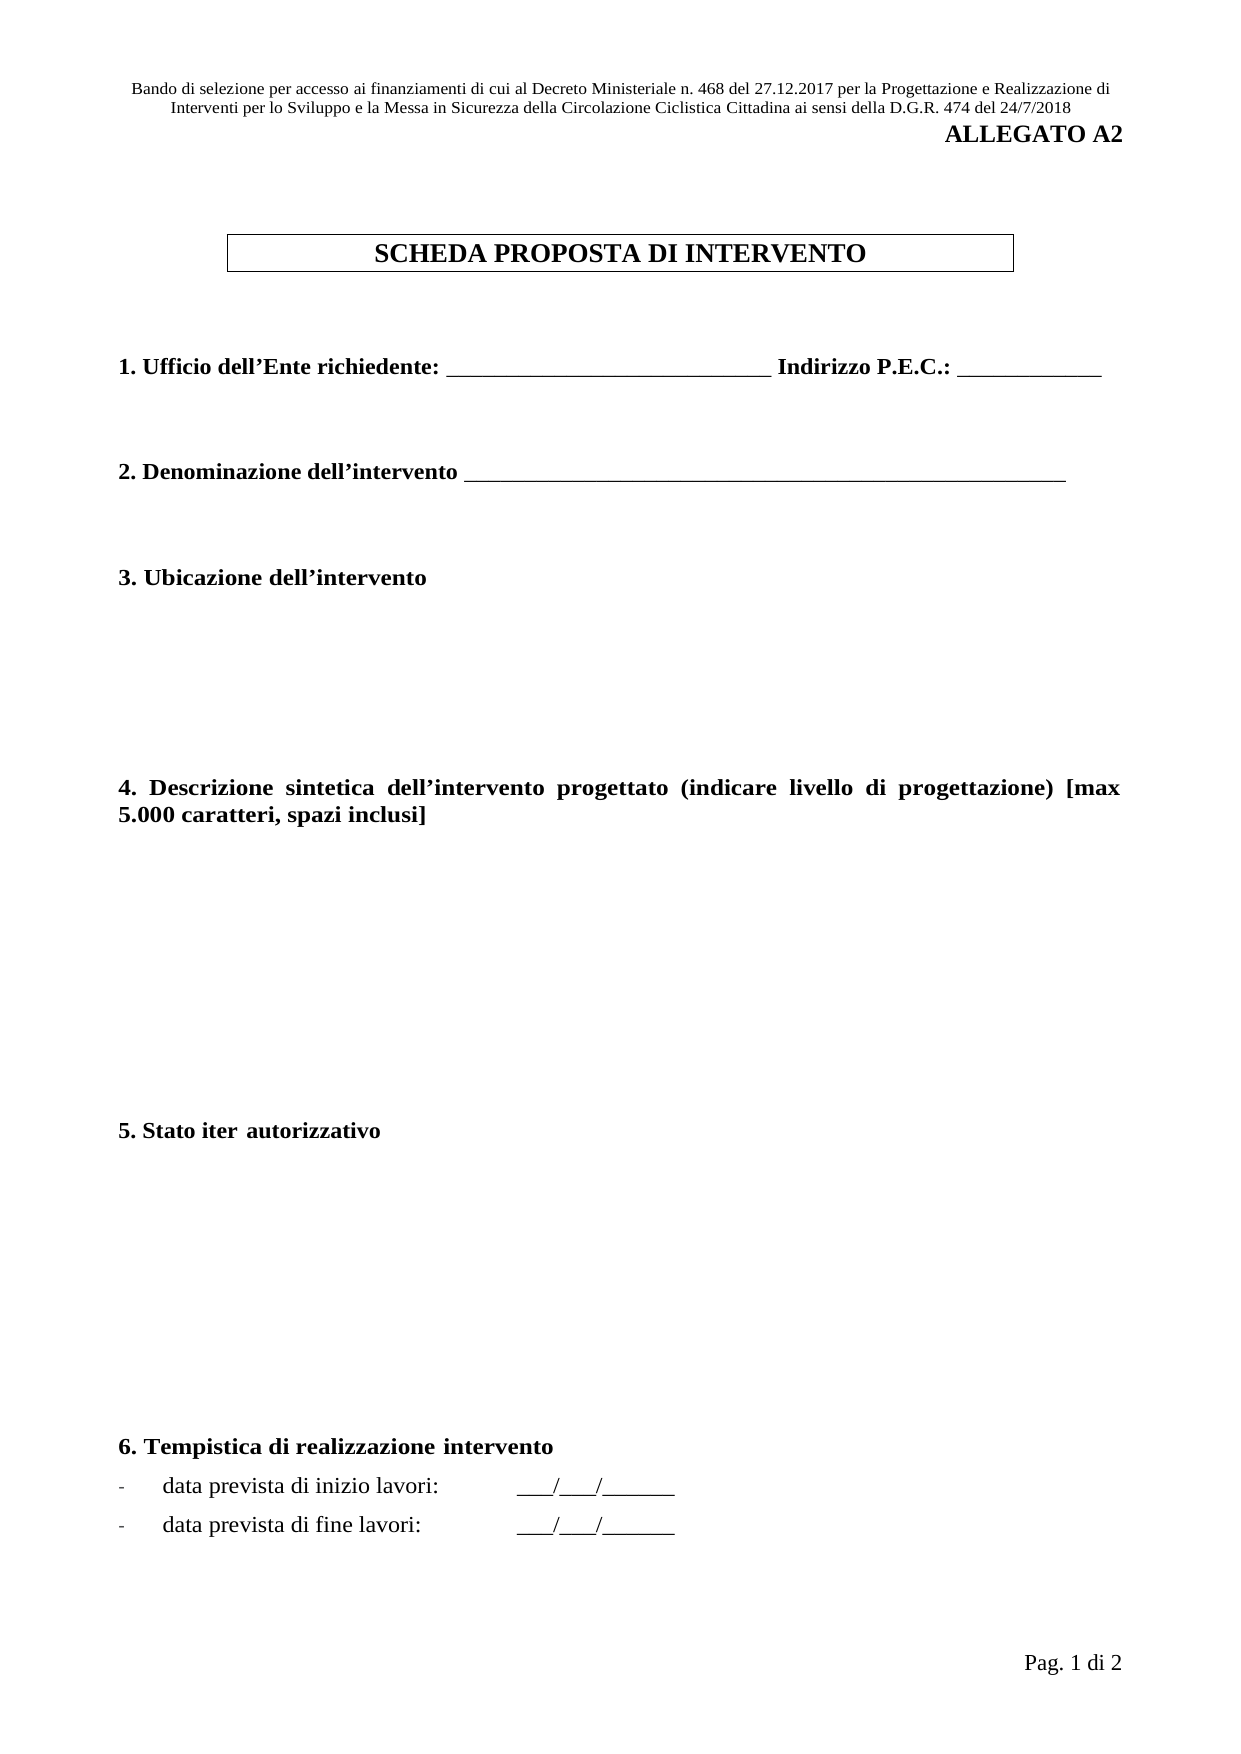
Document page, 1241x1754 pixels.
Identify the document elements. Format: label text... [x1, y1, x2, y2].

text 2. Denominazione dell’intervento __________________________________________________ [118, 458, 1122, 484]
text 3. Ubicazione dell’intervento [118, 563, 1122, 590]
text 1. Ufficio dell’Ente richiedente: ___________________________ Indirizzo P.E.C.: ____________ [118, 353, 1122, 379]
text 5. Stato iter autorizzativo [118, 1117, 1122, 1143]
text 4. Descrizione sintetica dell’intervento progettato (indicare livello di progettazione) [max 5.000 caratteri, spazi inclusi] [118, 774, 1122, 827]
list data prevista di fine lavori: ___/___/______ [118, 1511, 1122, 1537]
list data prevista di inizio lavori: ___/___/______ [118, 1472, 1122, 1498]
text 6. Tempistica di realizzazione intervento [118, 1433, 1122, 1459]
text SCHEDA PROPOSTA DI INTERVENTO [228, 235, 1013, 271]
